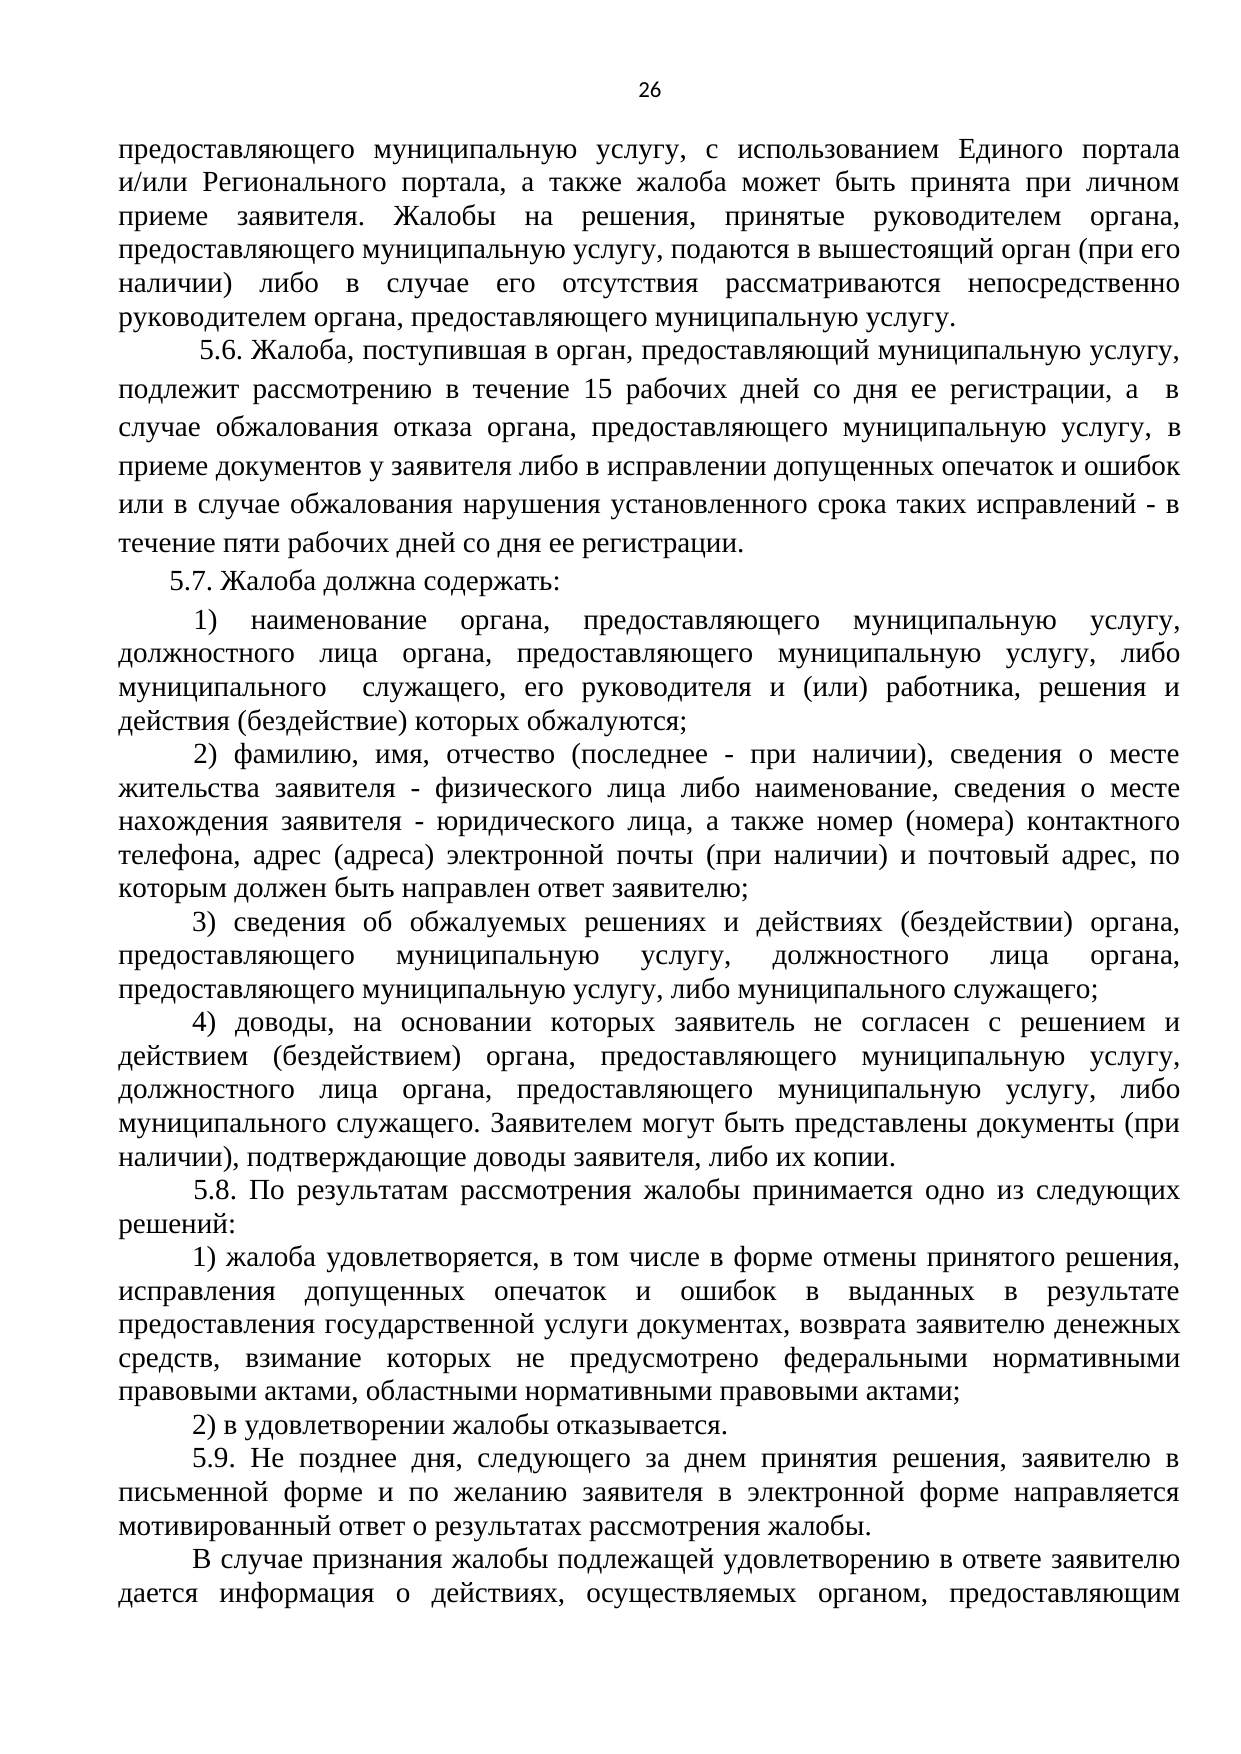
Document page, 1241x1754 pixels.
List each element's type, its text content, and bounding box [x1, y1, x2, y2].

text 5.9. Не позднее дня, следующего за днем принятия решения, заявителю в письменной форме и по желанию заявителя в электронной форме направляется мотивированный ответ о результатах рассмотрения жалобы. [118, 1441, 1181, 1541]
text 1) жалоба удовлетворяется, в том числе в форме отмены принятого решения, исправления допущенных опечаток и ошибок в выданных в результате предоставления государственной услуги документах, возврата заявителю денежных средств, взимание которых не предусмотрено федеральными нормативными правовыми актами, областными нормативными правовыми актами; [118, 1239, 1181, 1407]
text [118, 131, 1181, 332]
text 3) сведения об обжалуемых решениях и действиях (бездействии) органа, предоставляющего муниципальную услугу, должностного лица органа, предоставляющего муниципальную услугу, либо муниципального служащего; [118, 904, 1181, 1004]
text 5.7. Жалоба должна содержать: [118, 563, 1181, 597]
text 1) наименование органа, предоставляющего муниципальную услугу, должностного лица органа, предоставляющего муниципальную услугу, либо муниципального служащего, его руководителя и (или) работника, решения и действия (бездействие) которых обжалуются; [118, 602, 1181, 736]
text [118, 1541, 1181, 1608]
text 2) в удовлетворении жалобы отказывается. [118, 1407, 1181, 1441]
text 5.6. Жалоба, поступившая в орган, предоставляющий муниципальную услугу, подлежит рассмотрению в течение 15 рабочих дней со дня ее регистрации, а в случае обжалования отказа органа, предоставляющего муниципальную услугу, в приеме документов у заявителя либо в исправлении допущенных опечаток и ошибок или в случае обжалования нарушения установленного срока таких исправлений - в течение пяти рабочих дней со дня ее регистрации. [118, 332, 1181, 558]
text 4) доводы, на основании которых заявитель не согласен с решением и действием (бездействием) органа, предоставляющего муниципальную услугу, должностного лица органа, предоставляющего муниципальную услугу, либо муниципального служащего. Заявителем могут быть представлены документы (при наличии), подтверждающие доводы заявителя, либо их копии. [118, 1004, 1181, 1172]
text 5.8. По результатам рассмотрения жалобы принимается одно из следующих решений: [118, 1172, 1181, 1239]
text 2) фамилию, имя, отчество (последнее - при наличии), сведения о месте жительства заявителя - физического лица либо наименование, сведения о месте нахождения заявителя - юридического лица, а также номер (номера) контактного телефона, адрес (адреса) электронной почты (при наличии) и почтовый адрес, по которым должен быть направлен ответ заявителю; [118, 736, 1181, 904]
